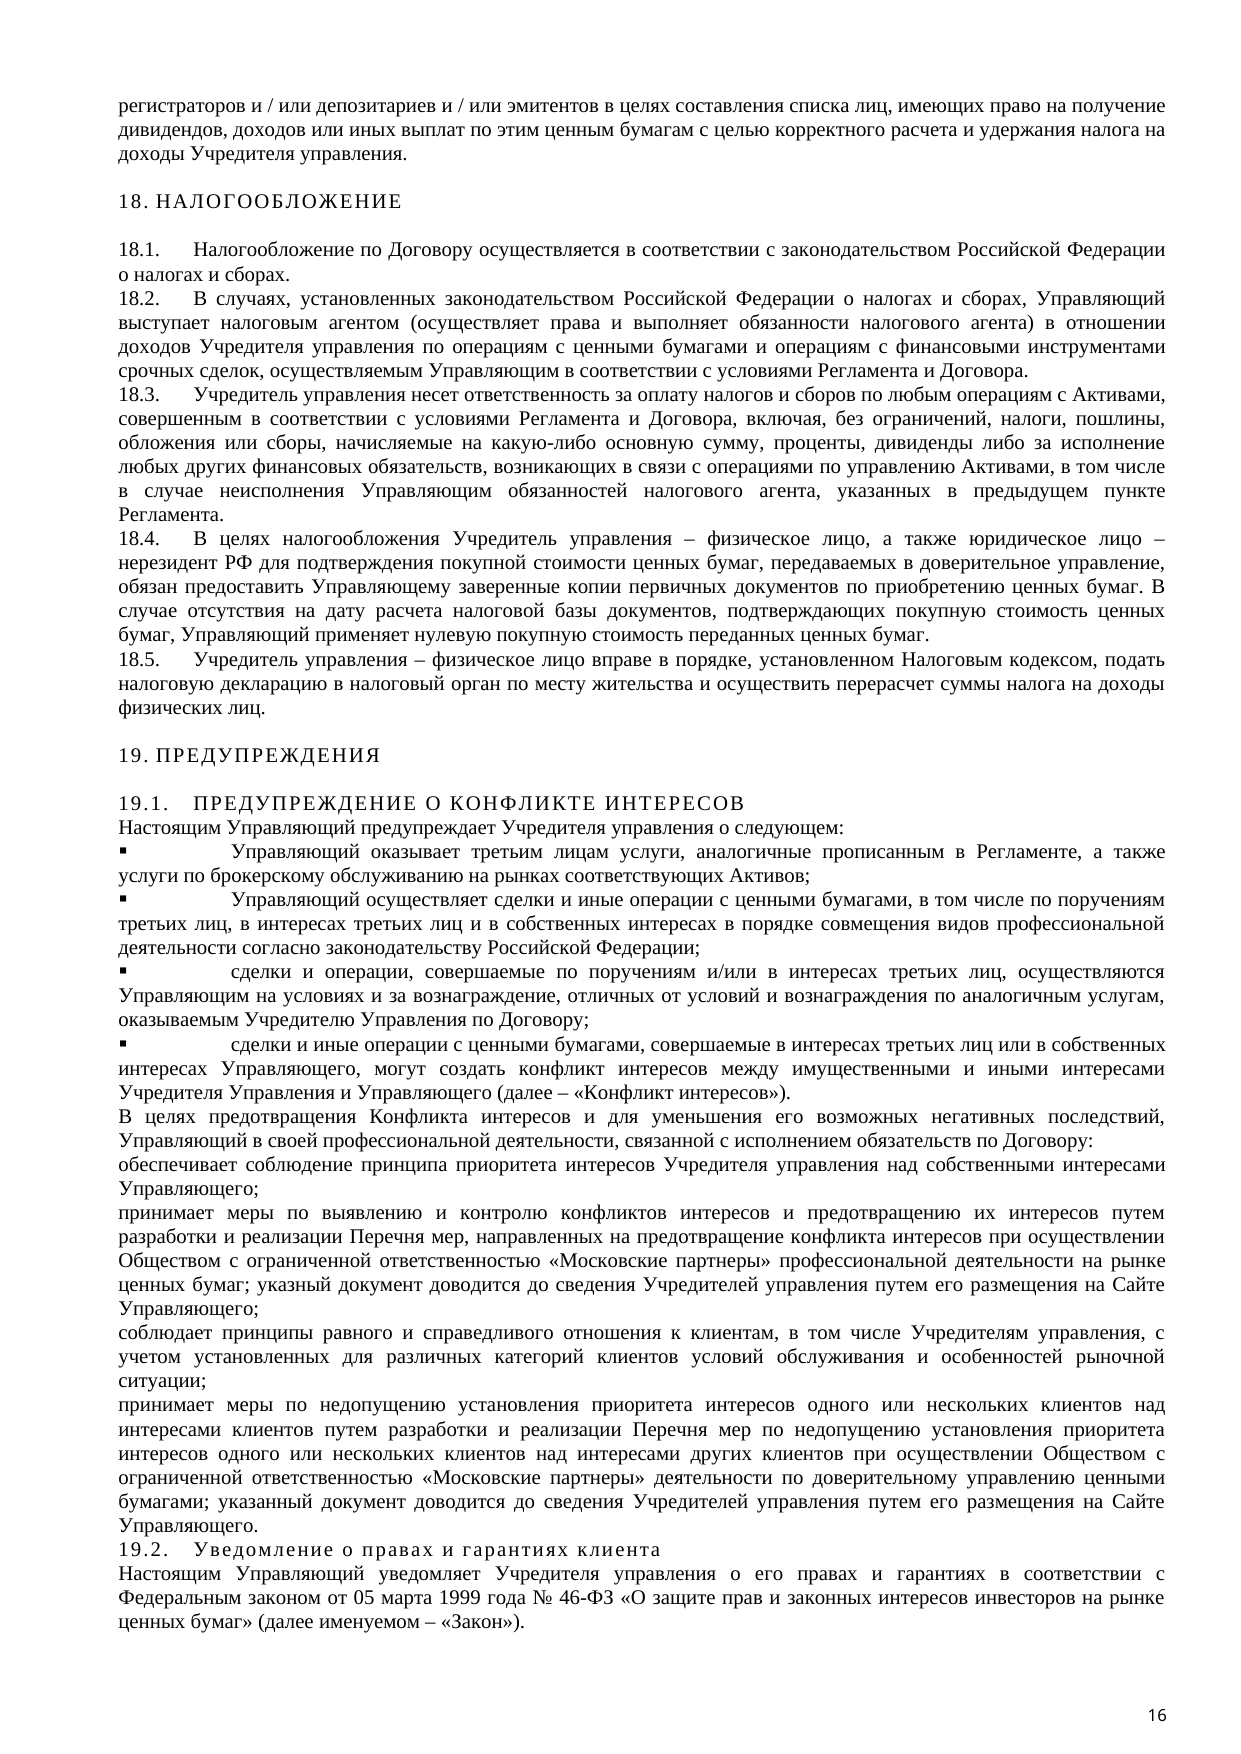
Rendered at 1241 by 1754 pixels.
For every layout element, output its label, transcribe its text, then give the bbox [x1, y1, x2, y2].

list Управляющий осуществляет сделки и иные операции с ценными бумагами, в том числе по поручениям третьих лиц, в интересах третьих лиц и в собственных интересах в порядке совмещения видов профессиональной деятельности согласно законодательству Российской Федерации; [118, 887, 1167, 959]
list сделки и операции, совершаемые по поручениям и/или в интересах третьих лиц, осуществляются Управляющим на условиях и за вознаграждение, отличных от условий и вознаграждения по аналогичным услугам, оказываемым Учредителю Управления по Договору; [118, 959, 1167, 1031]
text соблюдает принципы равного и справедливого отношения к клиентам, в том числе Учредителям управления, с учетом установленных для различных категорий клиентов условий обслуживания и особенностей рыночной ситуации; [118, 1320, 1167, 1392]
text В целях предотвращения Конфликта интересов и для уменьшения его возможных негативных последствий, Управляющий в своей профессиональной деятельности, связанной с исполнением обязательств по Договору: [118, 1104, 1167, 1152]
text принимает меры по недопущению установления приоритета интересов одного или нескольких клиентов над интересами клиентов путем разработки и реализации Перечня мер по недопущению установления приоритета интересов одного или нескольких клиентов над интересами других клиентов при осуществлении Обществом с ограниченной ответственностью «Московские партнеры» деятельности по доверительному управлению ценными бумагами; указанный документ доводится до сведения Учредителей управления путем его размещения на Сайте Управляющего. [118, 1392, 1167, 1537]
subtitle Учредитель управления – физическое лицо вправе в порядке, установленном Налоговым кодексом, подать налоговую декларацию в налоговый орган по месту жительства и осуществить перерасчет суммы налога на доходы физических лиц. [118, 646, 1167, 719]
text принимает меры по выявлению и контролю конфликтов интересов и предотвращению их интересов путем разработки и реализации Перечня мер, направленных на предотвращение конфликта интересов при осуществлении Обществом с ограниченной ответственностью «Московские партнеры» профессиональной деятельности на рынке ценных бумаг; указный документ доводится до сведения Учредителей управления путем его размещения на Сайте Управляющего; [118, 1200, 1167, 1320]
list НАЛОГООБЛОЖЕНИЕ [118, 189, 1167, 213]
subtitle Налогообложение по Договору осуществляется в соответствии с законодательством Российской Федерации о налогах и сборах. [118, 237, 1167, 286]
subtitle Уведомление о правах и гарантиях клиента [118, 1537, 1167, 1561]
subtitle В целях налогообложения Учредитель управления – физическое лицо, а также юридическое лицо – нерезидент РФ для подтверждения покупной стоимости ценных бумаг, передаваемых в доверительное управление, обязан предоставить Управляющему заверенные копии первичных документов по приобретению ценных бумаг. В случае отсутствия на дату расчета налоговой базы документов, подтверждающих покупную стоимость ценных бумаг, Управляющий применяет нулевую покупную стоимость переданных ценных бумаг. [118, 526, 1167, 646]
list ПРЕДУПРЕЖДЕНИЯ [118, 743, 1167, 767]
subtitle ПРЕДУПРЕЖДЕНИЕ О КОНФЛИКТЕ ИНТЕРЕСОВ [118, 791, 1167, 815]
text обеспечивает соблюдение принципа приоритета интересов Учредителя управления над собственными интересами Управляющего; [118, 1152, 1167, 1200]
text Настоящим Управляющий предупреждает Учредителя управления о следующем: [118, 815, 1167, 839]
list сделки и иные операции с ценными бумагами, совершаемые в интересах третьих лиц или в собственных интересах Управляющего, могут создать конфликт интересов между имущественными и иными интересами Учредителя Управления и Управляющего (далее – «Конфликт интересов»). [118, 1031, 1167, 1104]
list Управляющий оказывает третьим лицам услуги, аналогичные прописанным в Регламенте, а также услуги по брокерскому обслуживанию на рынках соответствующих Активов; [118, 839, 1167, 887]
subtitle Учредитель управления несет ответственность за оплату налогов и сборов по любым операциям с Активами, совершенным в соответствии с условиями Регламента и Договора, включая, без ограничений, налоги, пошлины, обложения или сборы, начисляемые на какую-либо основную сумму, проценты, дивиденды либо за исполнение любых других финансовых обязательств, возникающих в связи с операциями по управлению Активами, в том числе в случае неисполнения Управляющим обязанностей налогового агента, указанных в предыдущем пункте Регламента. [118, 382, 1167, 526]
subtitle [118, 93, 1167, 165]
text Настоящим Управляющий уведомляет Учредителя управления о его правах и гарантиях в соответствии с Федеральным законом от 05 марта 1999 года № 46-ФЗ «О защите прав и законных интересов инвесторов на рынке ценных бумаг» (далее именуемом – «Закон»). [118, 1561, 1167, 1633]
subtitle В случаях, установленных законодательством Российской Федерации о налогах и сборах, Управляющий выступает налоговым агентом (осуществляет права и выполняет обязанности налогового агента) в отношении доходов Учредителя управления по операциям с ценными бумагами и операциям с финансовыми инструментами срочных сделок, осуществляемым Управляющим в соответствии с условиями Регламента и Договора. [118, 286, 1167, 382]
